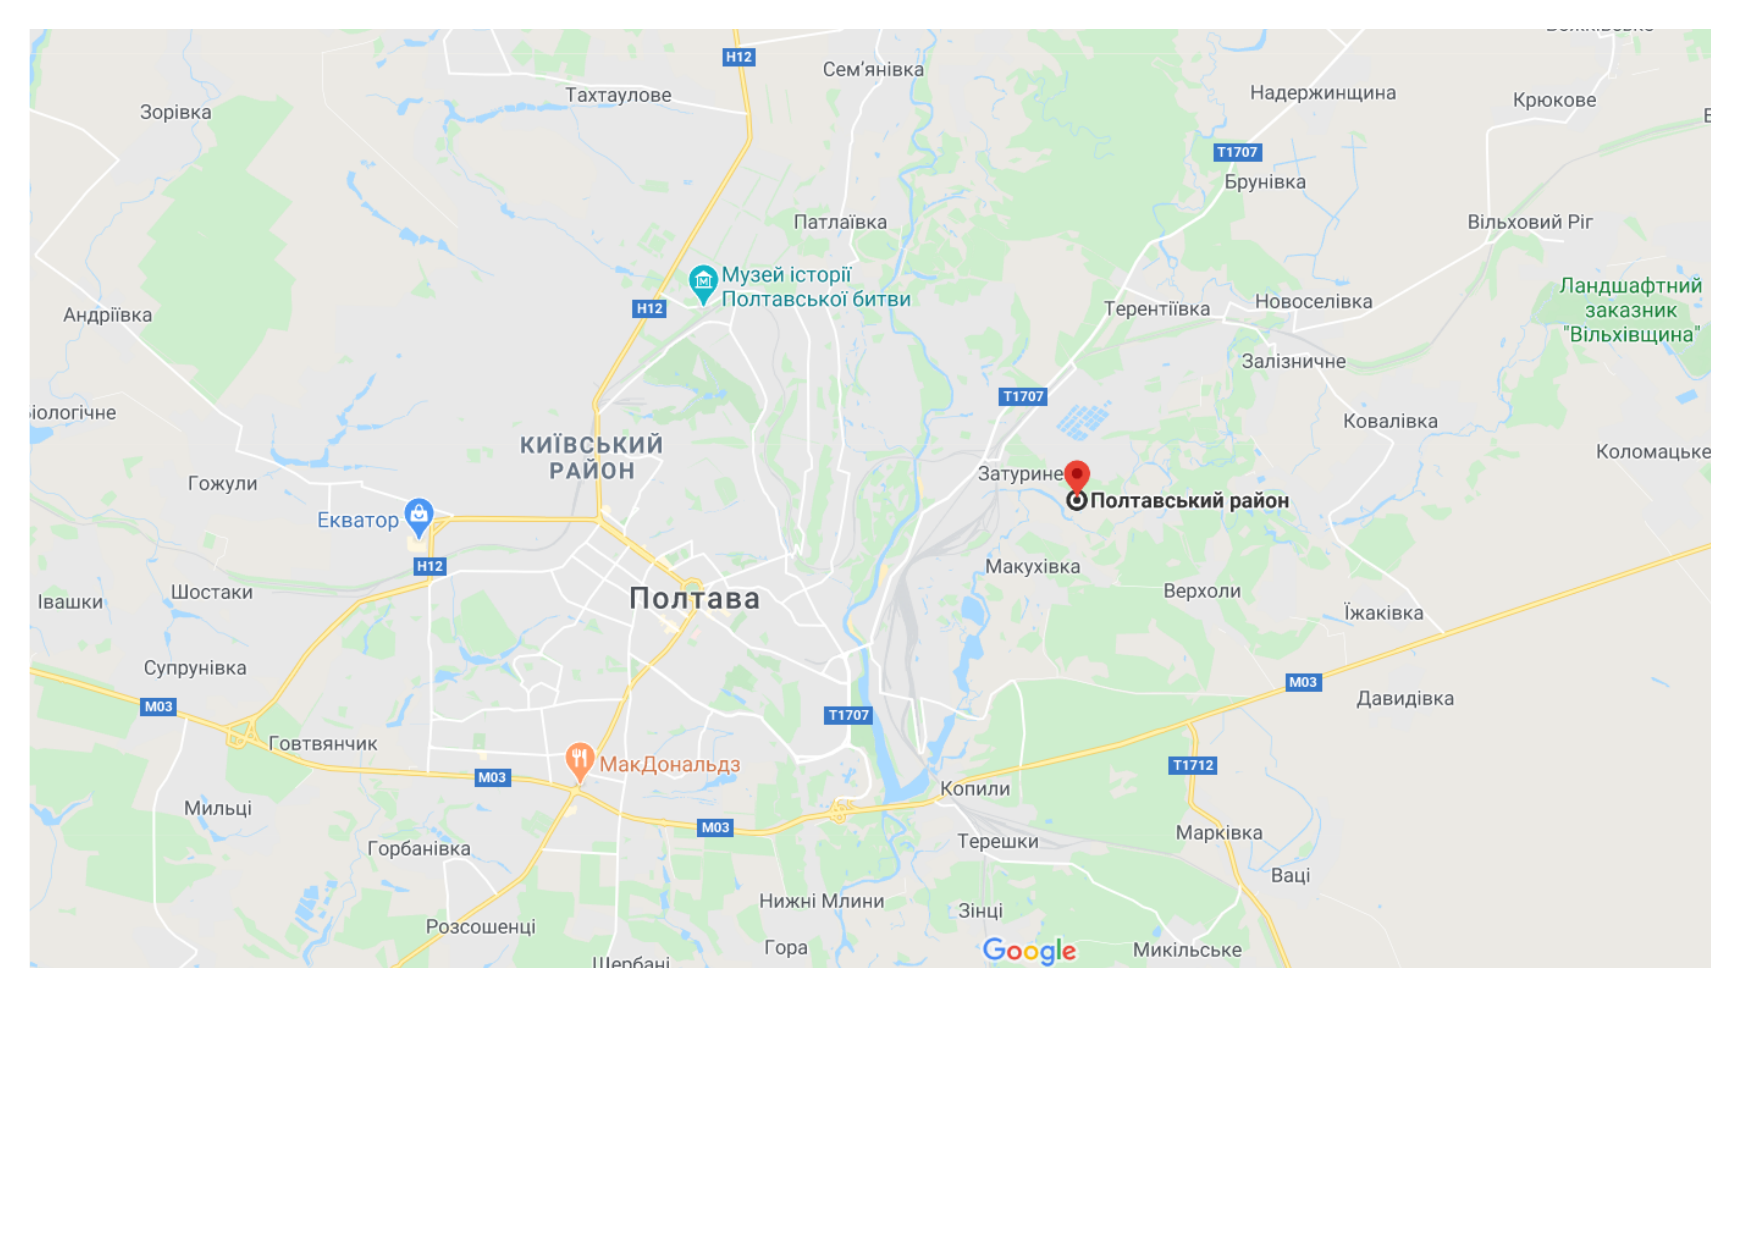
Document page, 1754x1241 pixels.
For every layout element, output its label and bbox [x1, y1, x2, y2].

picture [29, 29, 1711, 968]
